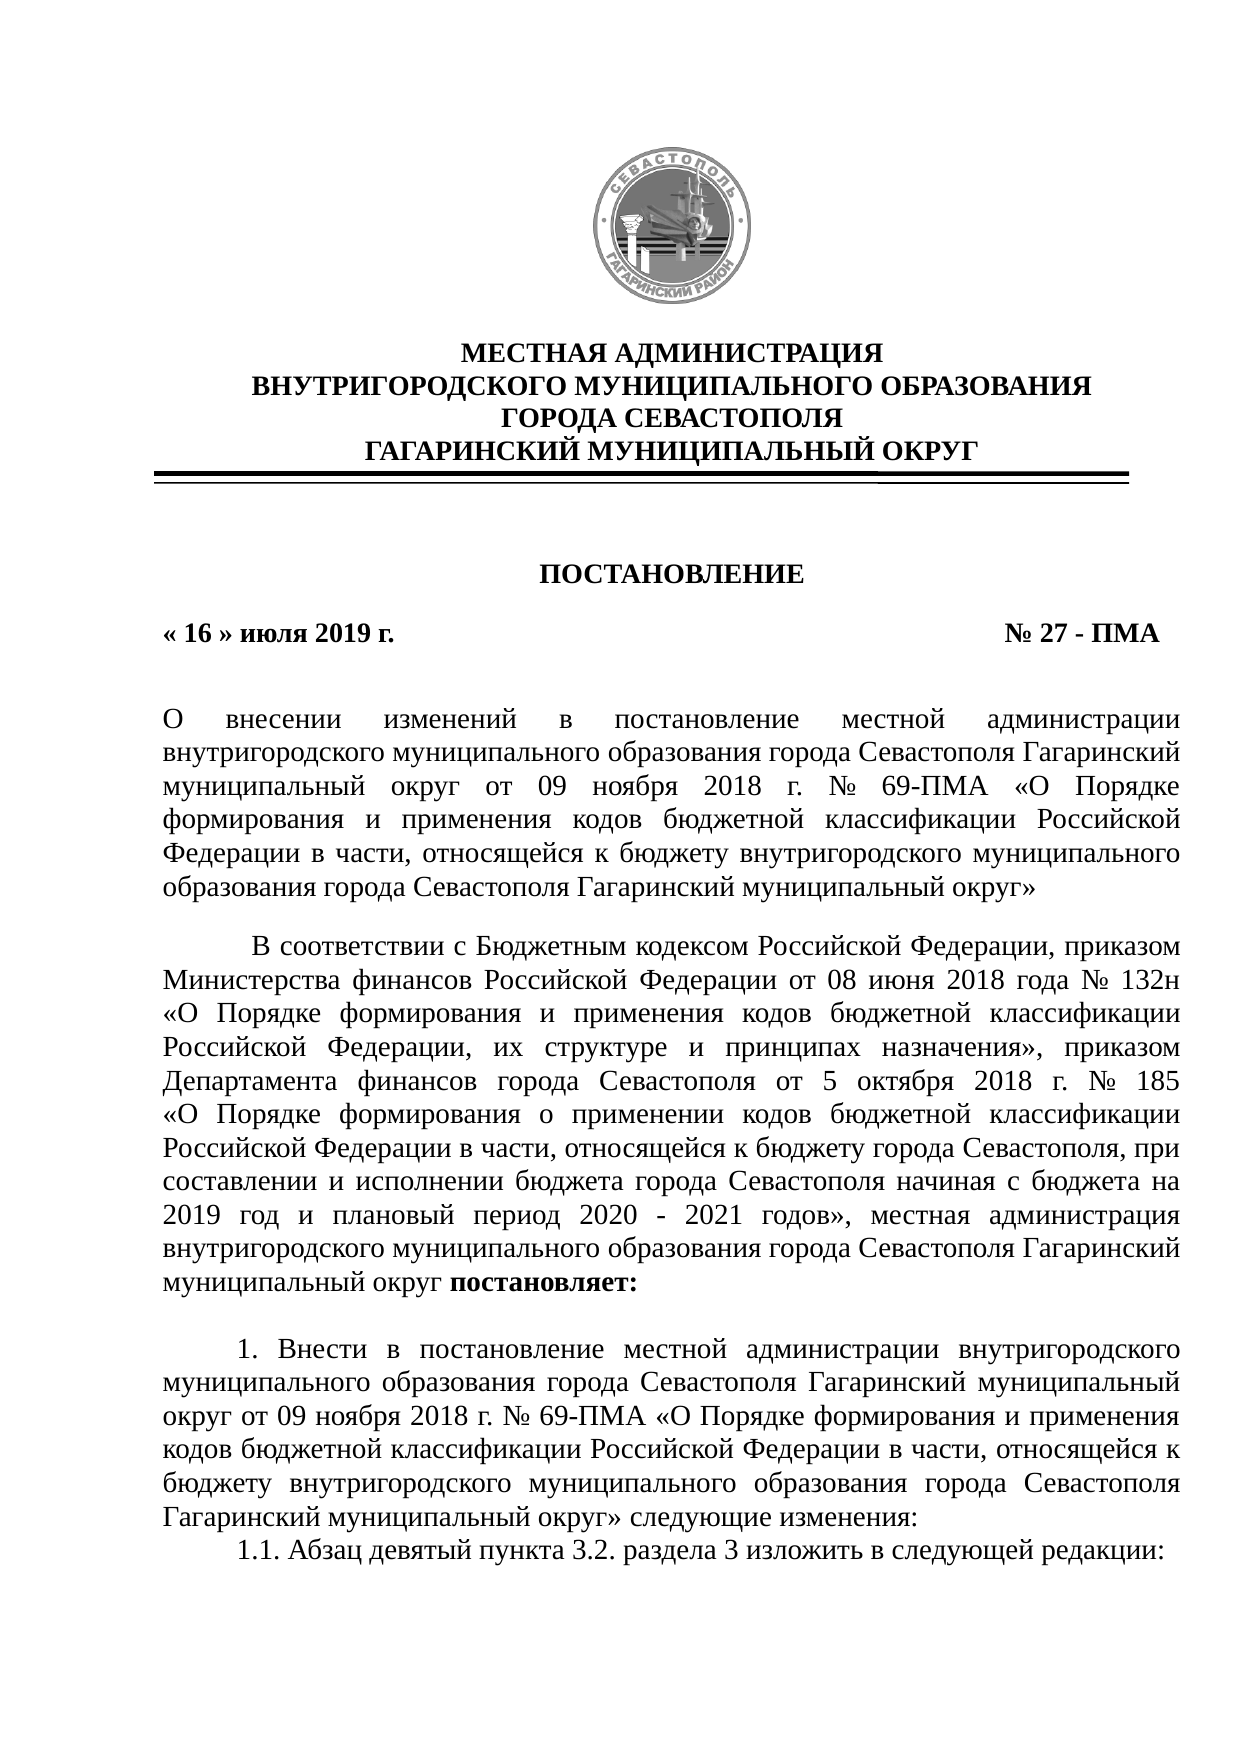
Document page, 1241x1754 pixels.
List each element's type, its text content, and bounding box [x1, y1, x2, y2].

text ПОСТАНОВЛЕНИЕ [162, 557, 1181, 589]
text В соответствии с Бюджетным кодексом Российской Федерации, приказом Министерства финансов Российской Федерации от 08 июня 2018 года № 132н «О Порядке формирования и применения кодов бюджетной классификации Российской Федерации, их структуре и принципах назначения», приказом Департамента финансов города Севастополя от 5 октября 2018 г. № 185 «О Порядке формирования о применении кодов бюджетной классификации Российской Федерации в части, относящейся к бюджету города Севастополя, при составлении и исполнении бюджета города Севастополя начиная с бюджета на 2019 год и плановый период 2020 - 2021 годов», местная администрация внутригородского муниципального образования города Севастополя Гагаринский муниципальный округ постановляет: [162, 928, 1181, 1297]
text ГАГАРИНСКИЙ МУНИЦИПАЛЬНЫЙ ОКРУГ [162, 433, 1181, 466]
text МЕСТНАЯ АДМИНИСТРАЦИЯ [162, 336, 1181, 369]
text 1. Внести в постановление местной администрации внутригородского муниципального образования города Севастополя Гагаринский муниципальный округ от 09 ноября 2018 г. № 69-ПМА «О Порядке формирования и применения кодов бюджетной классификации Российской Федерации в части, относящейся к бюджету внутригородского муниципального образования города Севастополя Гагаринский муниципальный округ» следующие изменения: [162, 1331, 1181, 1532]
text « 16 » июля 2019 г. № 27 - ПМА [162, 616, 1181, 648]
picture [593, 147, 751, 304]
text ВНУТРИГОРОДСКОГО МУНИЦИПАЛЬНОГО ОБРАЗОВАНИЯ [162, 369, 1181, 401]
text О внесении изменений в постановление местной администрации внутригородского муниципального образования города Севастополя Гагаринский муниципальный округ от 09 ноября 2018 г. № 69-ПМА «О Порядке формирования и применения кодов бюджетной классификации Российской Федерации в части, относящейся к бюджету внутригородского муниципального образования города Севастополя Гагаринский муниципальный округ» [162, 701, 1181, 902]
text ГОРОДА СЕВАСТОПОЛЯ [162, 401, 1181, 433]
text 1.1. Абзац девятый пункта 3.2. раздела 3 изложить в следующей редакции: [162, 1532, 1181, 1566]
